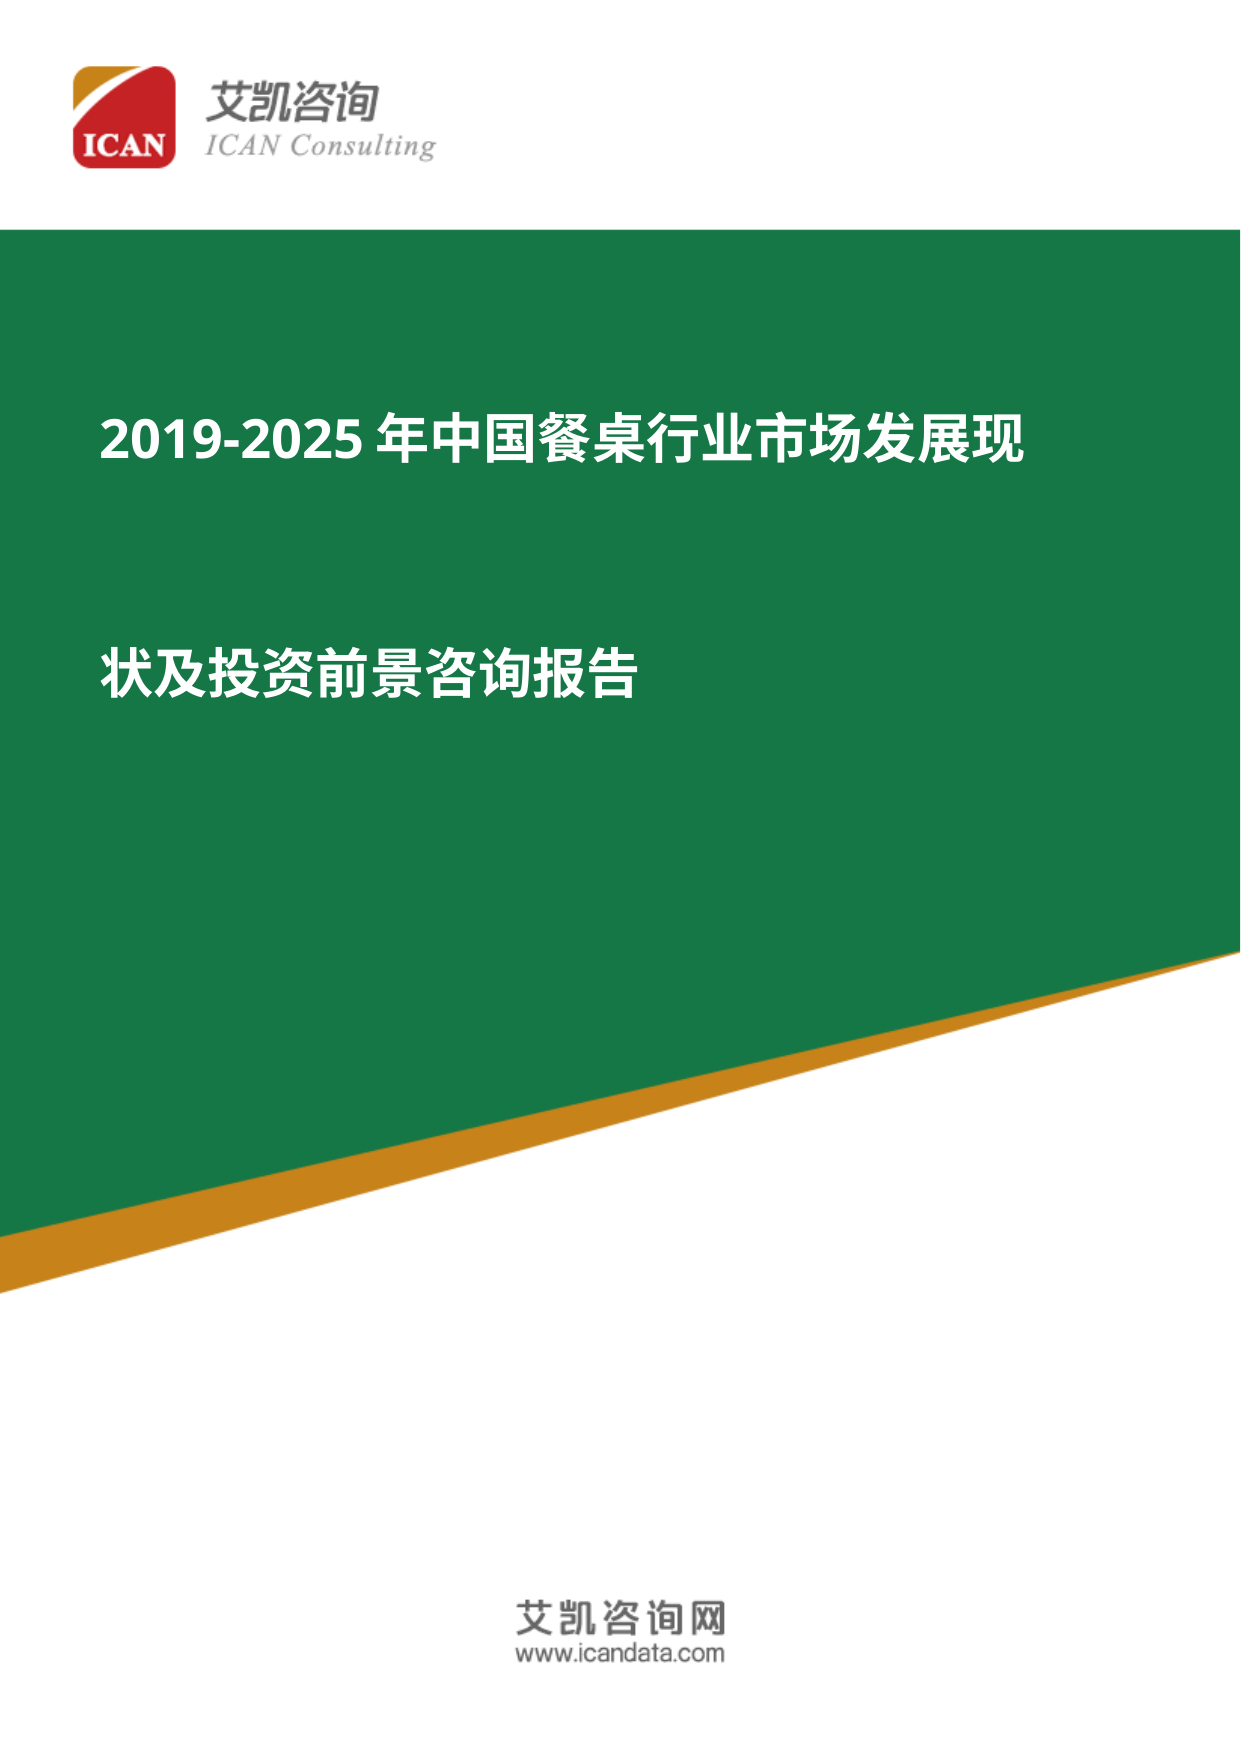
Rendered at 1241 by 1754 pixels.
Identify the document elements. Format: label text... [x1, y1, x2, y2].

subtitle 2019-2025年中国餐桌行业市场发展现状及投资前景咨询报告 [99, 386, 1053, 718]
picture [0, 5, 1241, 1754]
